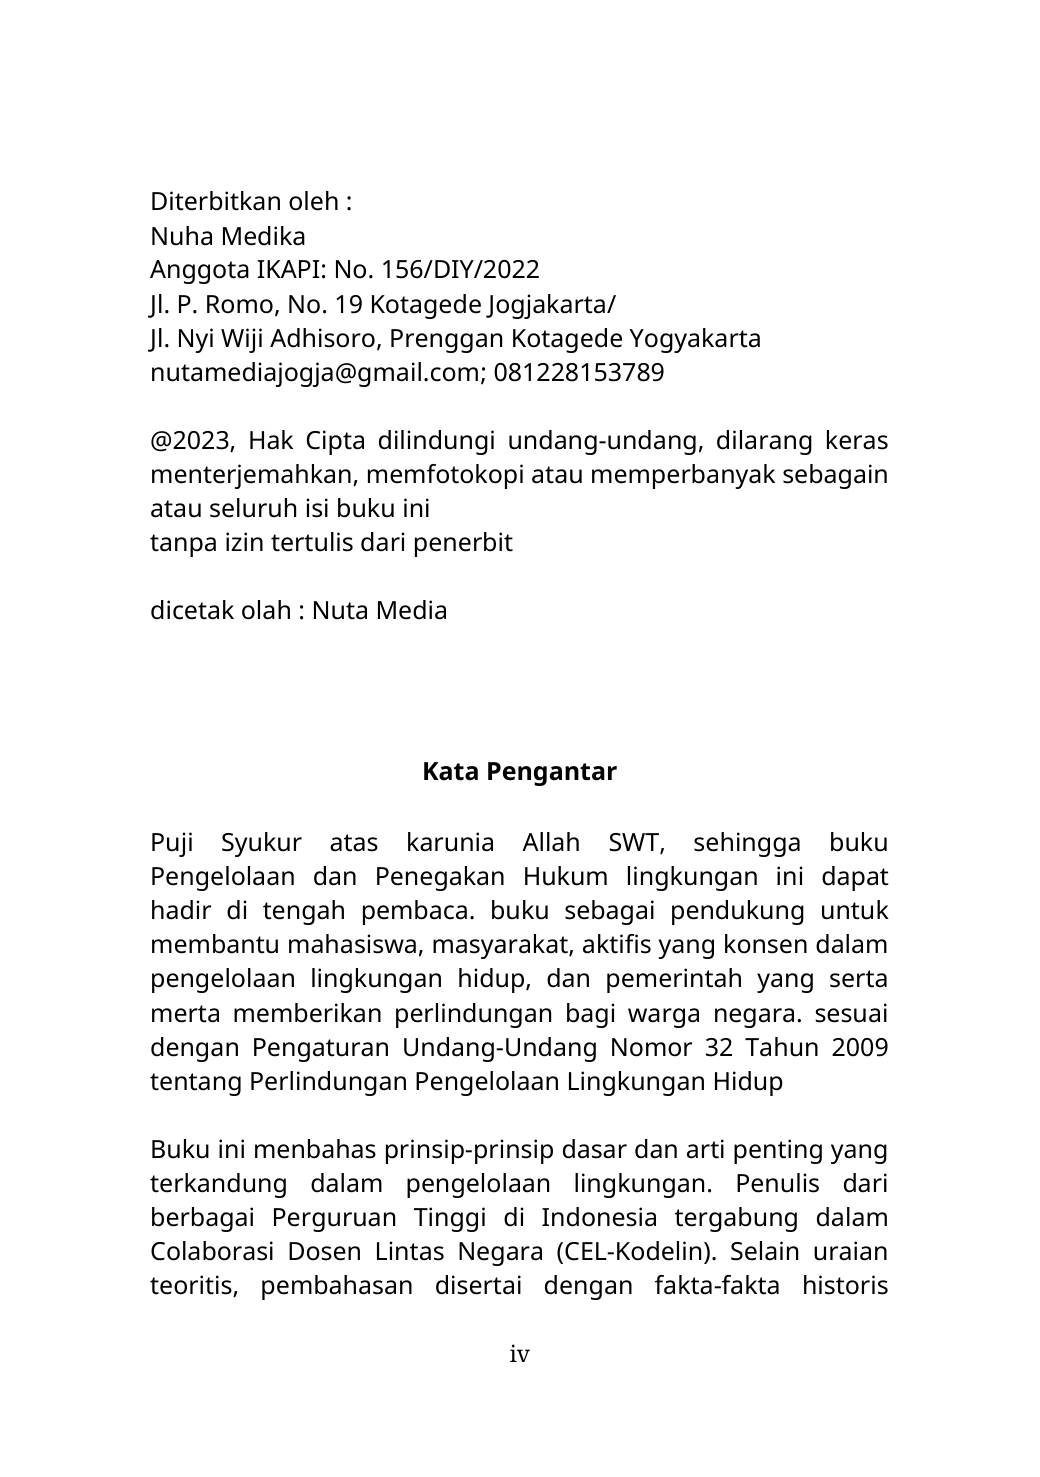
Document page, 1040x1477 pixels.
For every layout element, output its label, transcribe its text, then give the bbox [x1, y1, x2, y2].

text nutamediajogja@gmail.com; 081228153789 [150, 354, 889, 388]
text Jl. P. Romo, No. 19 Kotagede Jogjakarta/ [150, 286, 889, 320]
text tanpa izin tertulis dari penerbit [150, 525, 889, 559]
text @2023, Hak Cipta dilindungi undang-undang, dilarang keras menterjemahkan, memfotokopi atau memperbanyak sebagain atau seluruh isi buku ini [150, 422, 889, 525]
text Anggota IKAPI: No. 156/DIY/2022 [150, 252, 889, 286]
text Nuha Medika [150, 218, 889, 252]
text Puji Syukur atas karunia Allah SWT, sehingga buku Pengelolaan dan Penegakan Hukum lingkungan ini dapat hadir di tengah pembaca. buku sebagai pendukung untuk membantu mahasiswa, masyarakat, aktifis yang konsen dalam pengelolaan lingkungan hidup, dan pemerintah yang serta merta memberikan perlindungan bagi warga negara. sesuai dengan Pengaturan Undang-Undang Nomor 32 Tahun 2009 tentang Perlindungan Pengelolaan Lingkungan Hidup [150, 825, 889, 1097]
subtitle Kata Pengantar [150, 754, 889, 788]
text Jl. Nyi Wiji Adhisoro, Prenggan Kotagede Yogyakarta [150, 320, 889, 354]
text dicetak olah : Nuta Media [150, 593, 889, 627]
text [150, 1131, 889, 1302]
text Diterbitkan oleh : [150, 184, 889, 218]
